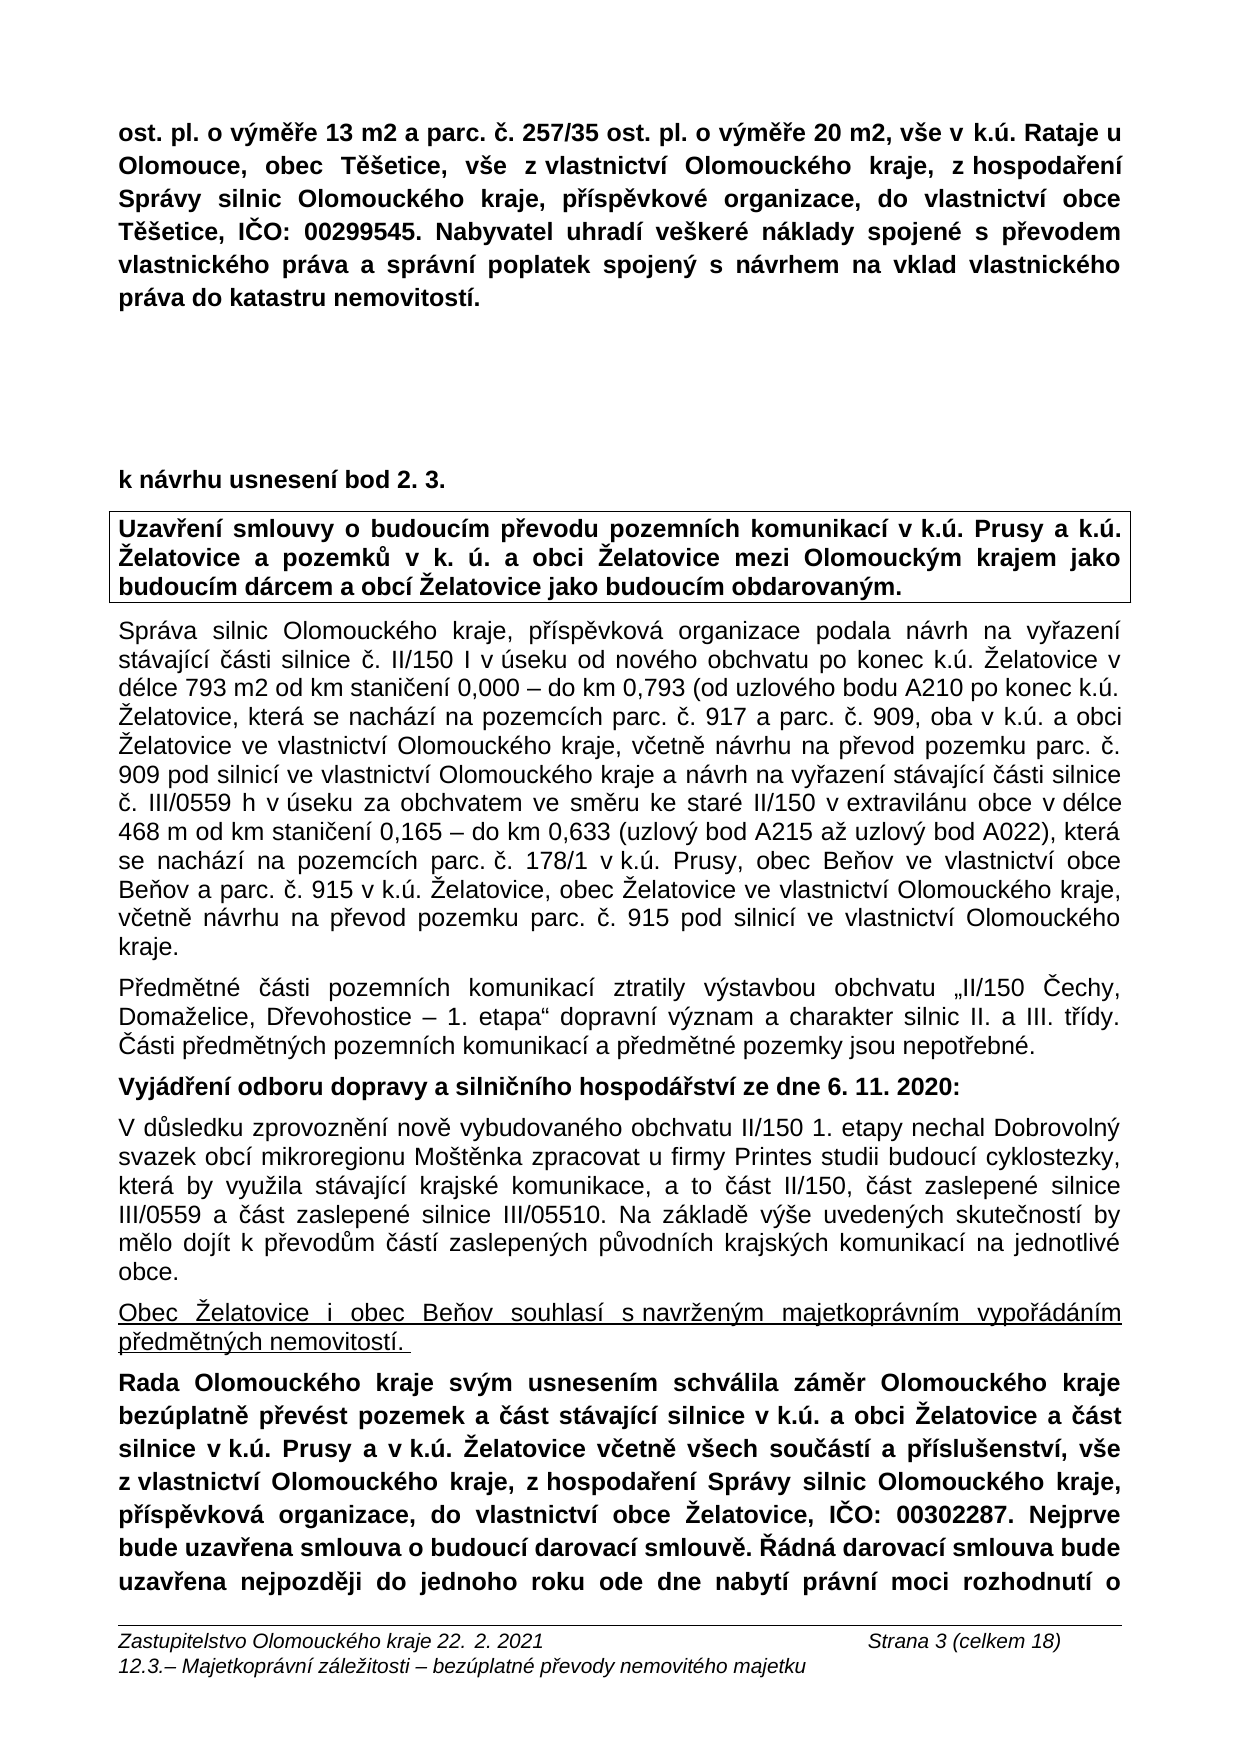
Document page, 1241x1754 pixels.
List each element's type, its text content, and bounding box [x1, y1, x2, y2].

text Obec Želatovice i obec Beňov souhlasí s navrženým majetkoprávním vypořádáním předmětných nemovitostí. [118, 1298, 1122, 1323]
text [118, 118, 1122, 312]
text Předmětné části pozemních komunikací ztratily výstavbou obchvatu „II/150 Čechy, Domaželice, Dřevohostice – 1. etapa“ dopravní význam a charakter silnic II. a III. třídy. Části předmětných pozemních komunikací a předmětné pozemky jsou nepotřebné. [118, 973, 1122, 1059]
text Správa silnic Olomouckého kraje, příspěvková organizace podala návrh na vyřazení stávající části silnice č. II/150 I v úseku od nového obchvatu po konec k.ú. Želatovice v délce 793 m2 od km staničení 0,000 – do km 0,793 (od uzlového bodu A210 po konec k.ú. Želatovice, která se nachází na pozemcích parc. č. 917 a parc. č. 909, oba v k.ú. a obci Želatovice ve vlastnictví Olomouckého kraje, včetně návrhu na převod pozemku parc. č. 909 pod silnicí ve vlastnictví Olomouckého kraje a návrh na vyřazení stávající části silnice č. III/0559 h v úseku za obchvatem ve směru ke staré II/150 v extravilánu obce v délce 468 m od km staničení 0,165 – do km 0,633 (uzlový bod A215 až uzlový bod A022), která se nachází na pozemcích parc. č. 178/1 v k.ú. Prusy, obec Beňov ve vlastnictví obce Beňov a parc. č. 915 v k.ú. Želatovice, obec Želatovice ve vlastnictví Olomouckého kraje, včetně návrhu na převod pozemku parc. č. 915 pod silnicí ve vlastnictví Olomouckého kraje. [118, 616, 1122, 961]
text V důsledku zprovoznění nově vybudovaného obchvatu II/150 1. etapy nechal Dobrovolný svazek obcí mikroregionu Moštěnka zpracovat u firmy Printes studii budoucí cyklostezky, která by využila stávající krajské komunikace, a to část II/150, část zaslepené silnice III/0559 a část zaslepené silnice III/05510. Na základě výše uvedených skutečností by mělo dojít k převodům částí zaslepených původních krajských komunikací na jednotlivé obce. [118, 1113, 1122, 1286]
text Obec Želatovice i obec Beňov souhlasí s navrženým majetkoprávním vypořádáním předmětných nemovitostí. [118, 1325, 1122, 1356]
list k návrhu usnesení bod 2. 3. [118, 465, 1122, 494]
text Vyjádření odboru dopravy a silničního hospodářství ze dne 6. 11. 2020: [118, 1072, 1122, 1101]
text Uzavření smlouvy o budoucím převodu pozemních komunikací v k.ú. Prusy a k.ú. Želatovice a pozemků v k. ú. a obci Želatovice mezi Olomouckým krajem jako budoucím dárcem a obcí Želatovice jako budoucím obdarovaným. [110, 512, 1130, 602]
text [118, 1368, 1122, 1595]
